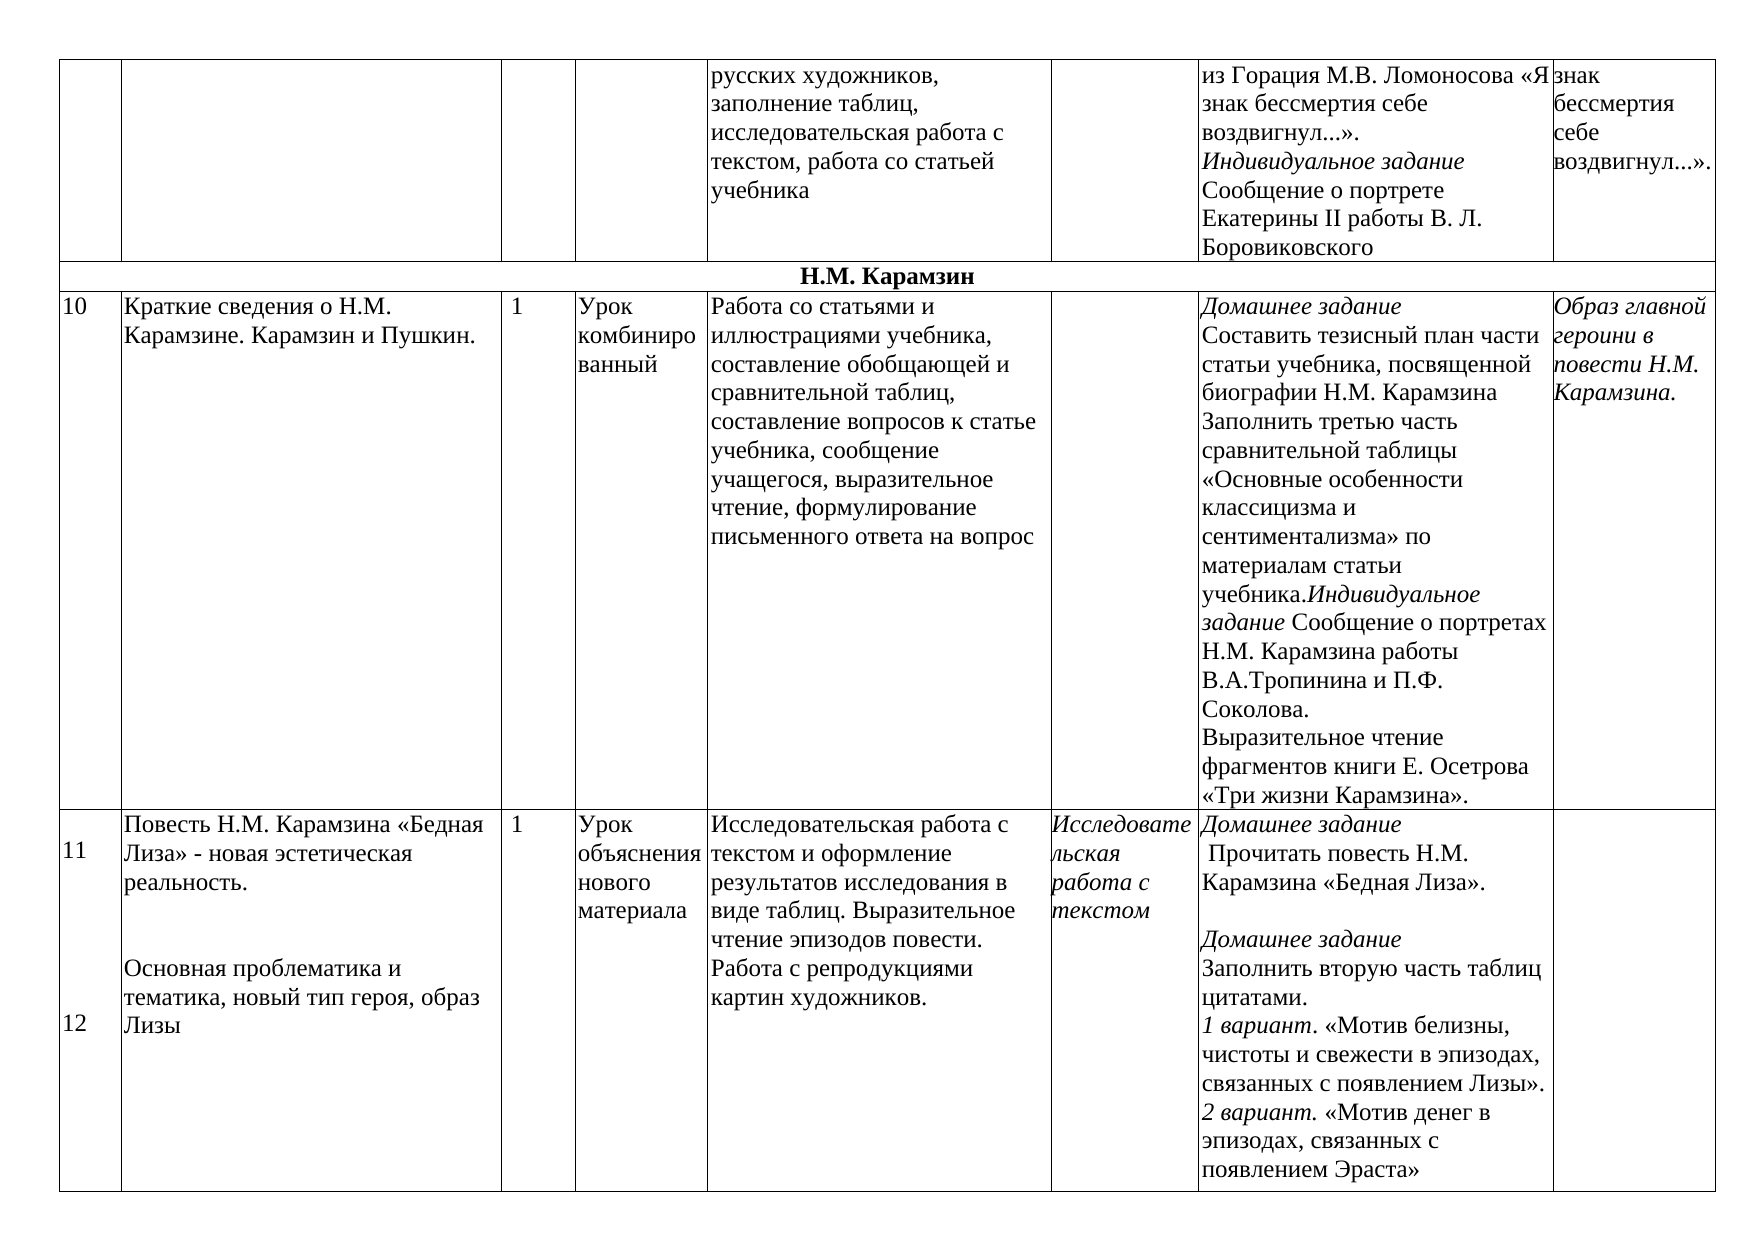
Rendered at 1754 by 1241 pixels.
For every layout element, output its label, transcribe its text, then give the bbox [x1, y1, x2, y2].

table_cell Домашнее задание Прочитать повесть Н.М. Карамзина «Бедная Лиза». Домашнее задание Заполнить вторую часть таблиц цитатами. 1 вариант. «Мотив белизны, чистоты и свежести в эпизодах, связанных с появлением Лизы». 2 вариант. «Мотив денег в эпизодах, связанных с появлением Эраста» [1199, 810, 1553, 1191]
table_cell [1554, 60, 1715, 261]
table_cell Повесть Н.М. Карамзина «Бедная Лиза» - новая эстетическая реальность. Основная проблематика и тематика, новый тип героя, образ Лизы [122, 810, 501, 1191]
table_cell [708, 60, 1051, 261]
table_cell [1554, 810, 1715, 1191]
table_cell 1 [502, 810, 575, 1191]
table_cell Домашнее задание Составить тезисный план части статьи учебника, посвященной биографии Н.М. Карамзина Заполнить третью часть сравнительной таблицы «Основные особенности классицизма и сентиментализма» по материалам статьи учебника.Индивидуальное задание Сообщение о портретах Н.М. Карамзина работы В.А.Тропинина и П.Ф. Соколова. Выразительное чтение фрагментов книги Е. Осетрова «Три жизни Карамзина». [1199, 292, 1553, 809]
table_cell 1 [502, 60, 575, 261]
table_cell Урок объяснения нового материала [576, 810, 707, 1191]
table_cell Урок комбинированный [576, 292, 707, 809]
table_cell Н.М. Карамзин [60, 262, 1715, 291]
table_cell Исследовательская работа с текстом и оформление результатов исследования в виде таблиц. Выразительное чтение эпизодов повести. Работа с репродукциями картин художников. [708, 810, 1051, 1191]
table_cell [122, 60, 501, 261]
table_cell Исследовательская работа с текстом [1052, 810, 1198, 1191]
table_cell 9 [60, 60, 121, 261]
table_cell 10 [60, 292, 121, 809]
table_cell [1052, 60, 1198, 261]
table_cell 11 12 [60, 810, 121, 1191]
table_cell [1052, 292, 1198, 809]
table_cell Работа со статьями и иллюстрациями учебника, составление обобщающей и сравнительной таблиц, составление вопросов к статье учебника, сообщение учащегося, выразительное чтение, формулирование письменного ответа на вопрос [708, 292, 1051, 809]
table_cell Образ главной героини в повести Н.М. Карамзина. [1554, 292, 1715, 809]
table_cell 1 [502, 292, 575, 809]
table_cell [576, 60, 707, 261]
table_cell Краткие сведения о Н.М. Карамзине. Карамзин и Пушкин. [122, 292, 501, 809]
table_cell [1199, 60, 1553, 261]
